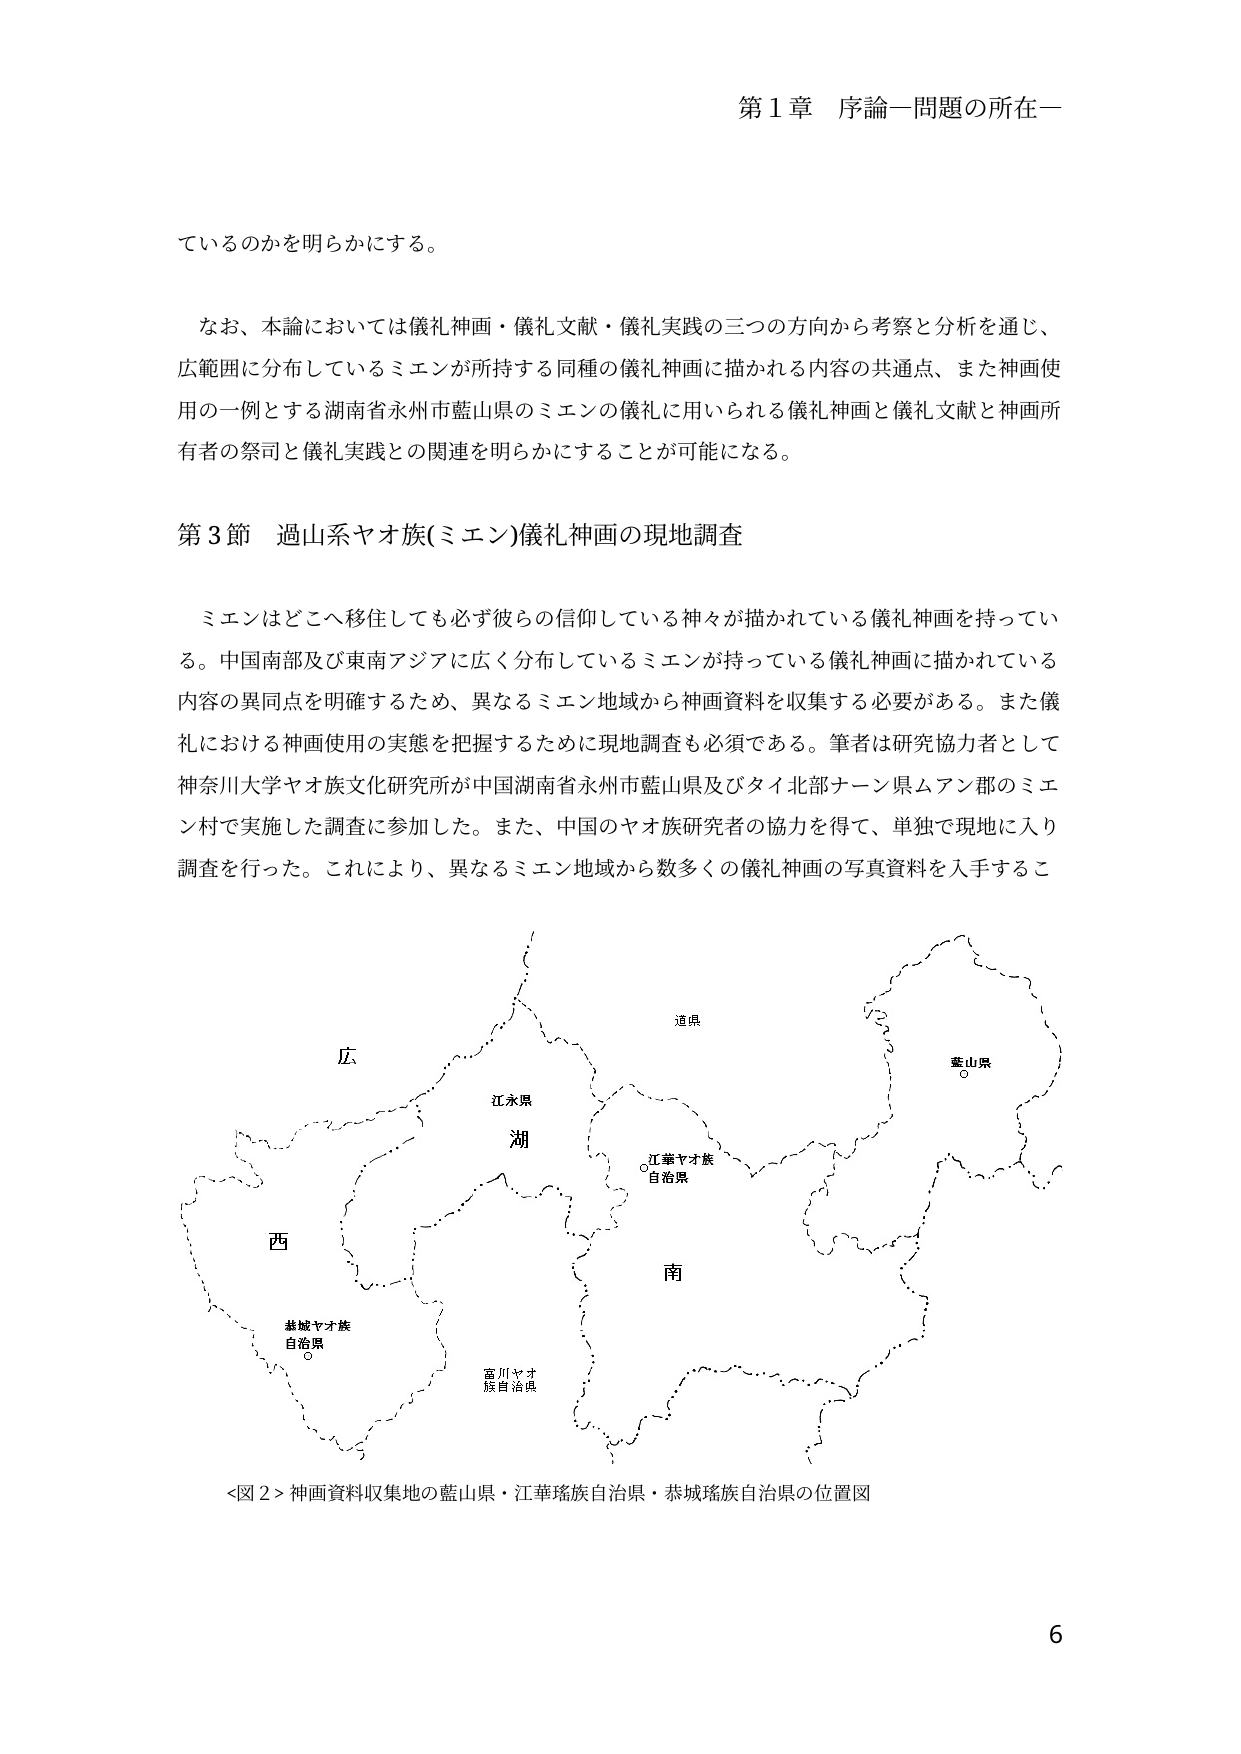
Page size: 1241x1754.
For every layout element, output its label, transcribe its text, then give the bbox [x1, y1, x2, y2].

text <図２> 神画資料収集地の藍山県・江華瑤族自治県・恭城瑤族自治県の位置図 [177, 1472, 1063, 1513]
text なお、本論においては儀礼神画・儀礼文献・儀礼実践の三つの方向から考察と分析を通じ、広範囲に分布しているミエンが所持する同種の儀礼神画に描かれる内容の共通点、また神画使用の一例とする湖南省永州市藍山県のミエンの儀礼に用いられる儀礼神画と儀礼文献と神画所有者の祭司と儀礼実践との関連を明らかにすることが可能になる。 [177, 305, 1063, 472]
text ミエンはどこへ移住しても必ず彼らの信仰している神々が描かれている儀礼神画を持っている。中国南部及び東南アジアに広く分布しているミエンが持っている儀礼神画に描かれている内容の異同点を明確するため、異なるミエン地域から神画資料を収集する必要がある。また儀礼における神画使用の実態を把握するために現地調査も必須である。筆者は研究協力者として、神奈川大学ヤオ族文化研究所が中国湖南省永州市藍山県及びタイ北部ナーン県ムアン郡のミエン村で実施した調査に参加した。また、中国のヤオ族研究者の協力を得て、単独で現地に入り調査を行った。これにより、異なるミエン地域から数多くの儀礼神画の写真資料を入手するこ [177, 597, 1063, 888]
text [177, 222, 1063, 263]
text 第3節 過山系ヤオ族(ミエン)儀礼神画の現地調査 [177, 513, 1063, 555]
picture [177, 930, 1063, 1464]
